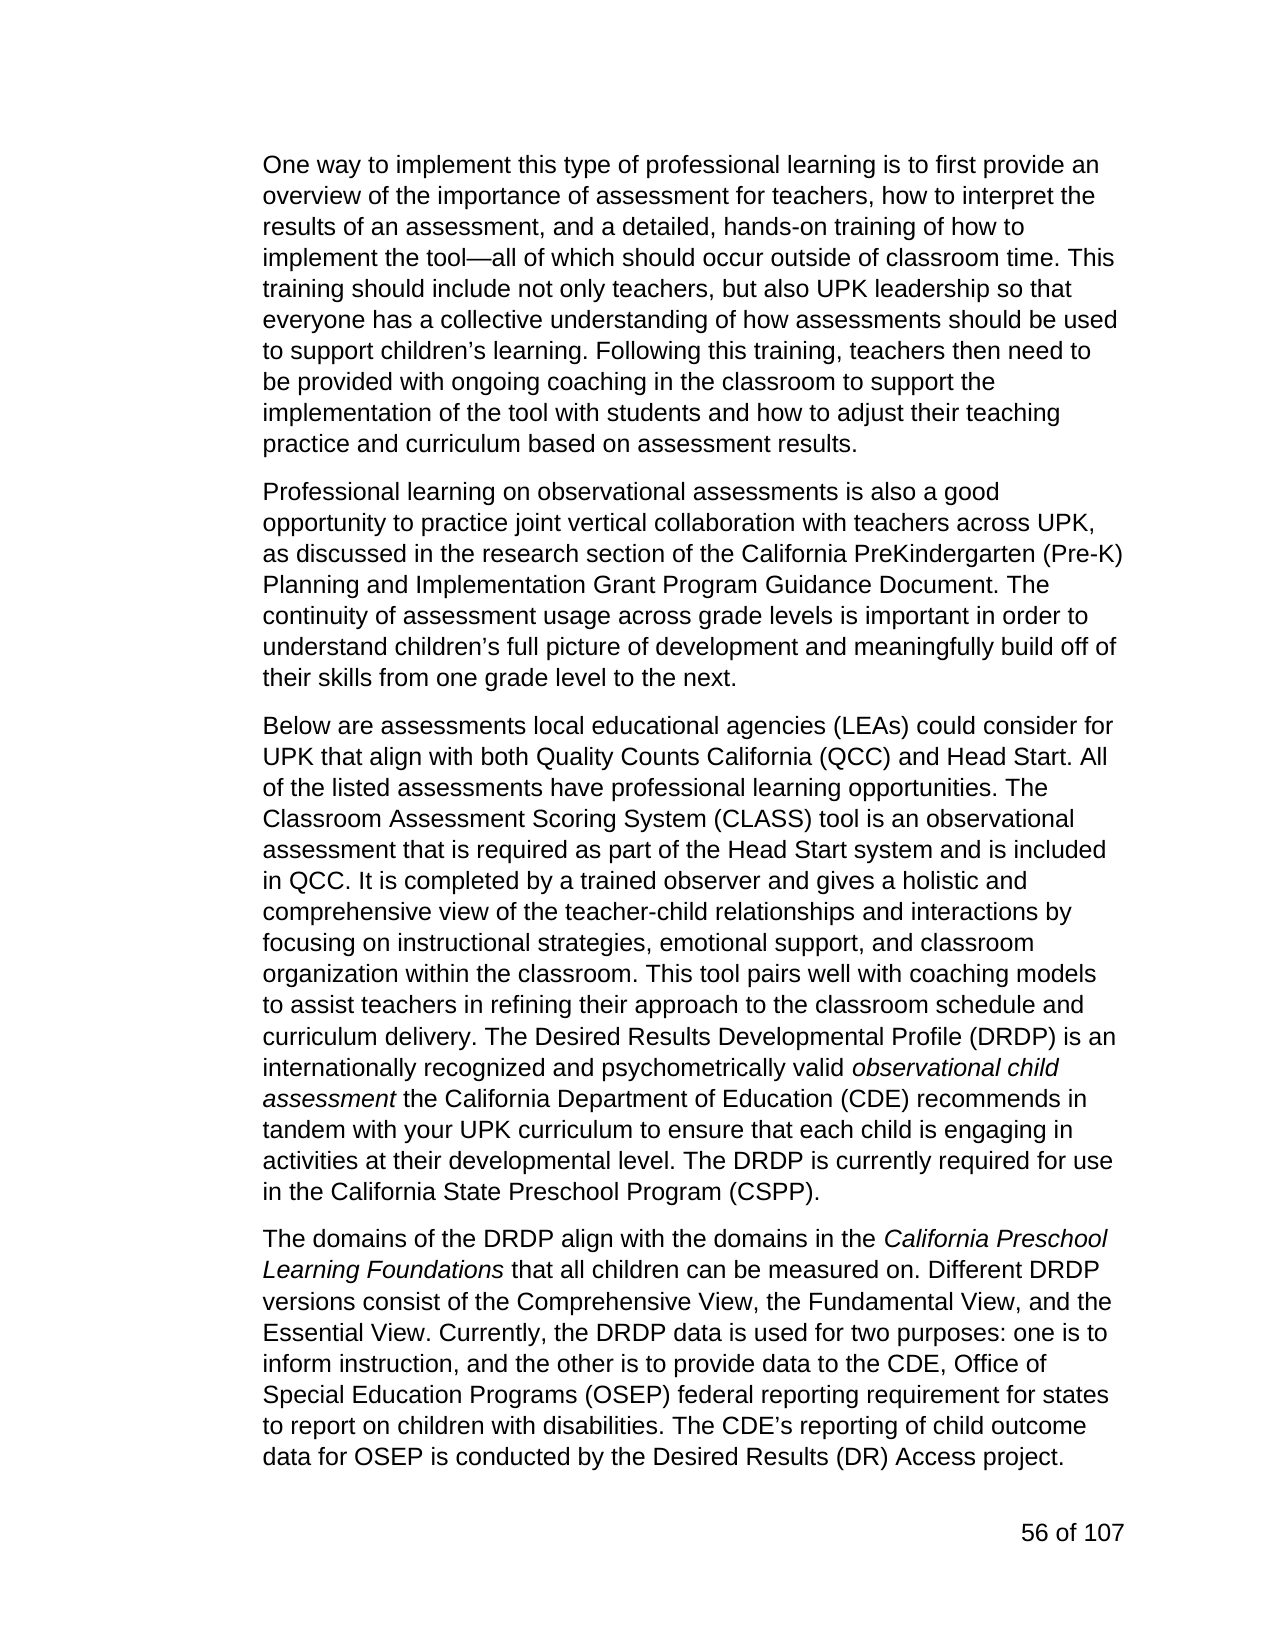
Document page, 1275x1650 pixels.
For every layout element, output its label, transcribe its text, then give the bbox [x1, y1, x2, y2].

text One way to implement this type of professional learning is to first provide an overview of the importance of assessment for teachers, how to interpret the results of an assessment, and a detailed, hands-on training of how to implement the tool—all of which should occur outside of classroom time. This training should include not only teachers, but also UPK leadership so that everyone has a collective understanding of how assessments should be used to support children’s learning. Following this training, teachers then need to be provided with ongoing coaching in the classroom to support the implementation of the tool with students and how to adjust their teaching practice and curriculum based on assessment results. [262, 150, 1125, 458]
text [262, 1224, 1125, 1470]
text Below are assessments local educational agencies (LEAs) could consider for UPK that align with both Quality Counts California (QCC) and Head Start. All of the listed assessments have professional learning opportunities. The Classroom Assessment Scoring System (CLASS) tool is an observational assessment that is required as part of the Head Start system and is included in QCC. It is completed by a trained observer and gives a holistic and comprehensive view of the teacher-child relationships and interactions by focusing on instructional strategies, emotional support, and classroom organization within the classroom. This tool pairs well with coaching models to assist teachers in refining their approach to the classroom schedule and curriculum delivery. The Desired Results Developmental Profile (DRDP) is an internationally recognized and psychometrically valid observational child assessment the California Department of Education (CDE) recommends in tandem with your UPK curriculum to ensure that each child is engaging in activities at their developmental level. The DRDP is currently required for use in the California State Preschool Program (CSPP). [262, 711, 1125, 1205]
text Professional learning on observational assessments is also a good opportunity to practice joint vertical collaboration with teachers across UPK, as discussed in the research section of the California PreKindergarten (Pre-K) Planning and Implementation Grant Program Guidance Document. The continuity of assessment usage across grade levels is important in order to understand children’s full picture of development and meaningfully build off of their skills from one grade level to the next. [262, 477, 1125, 692]
